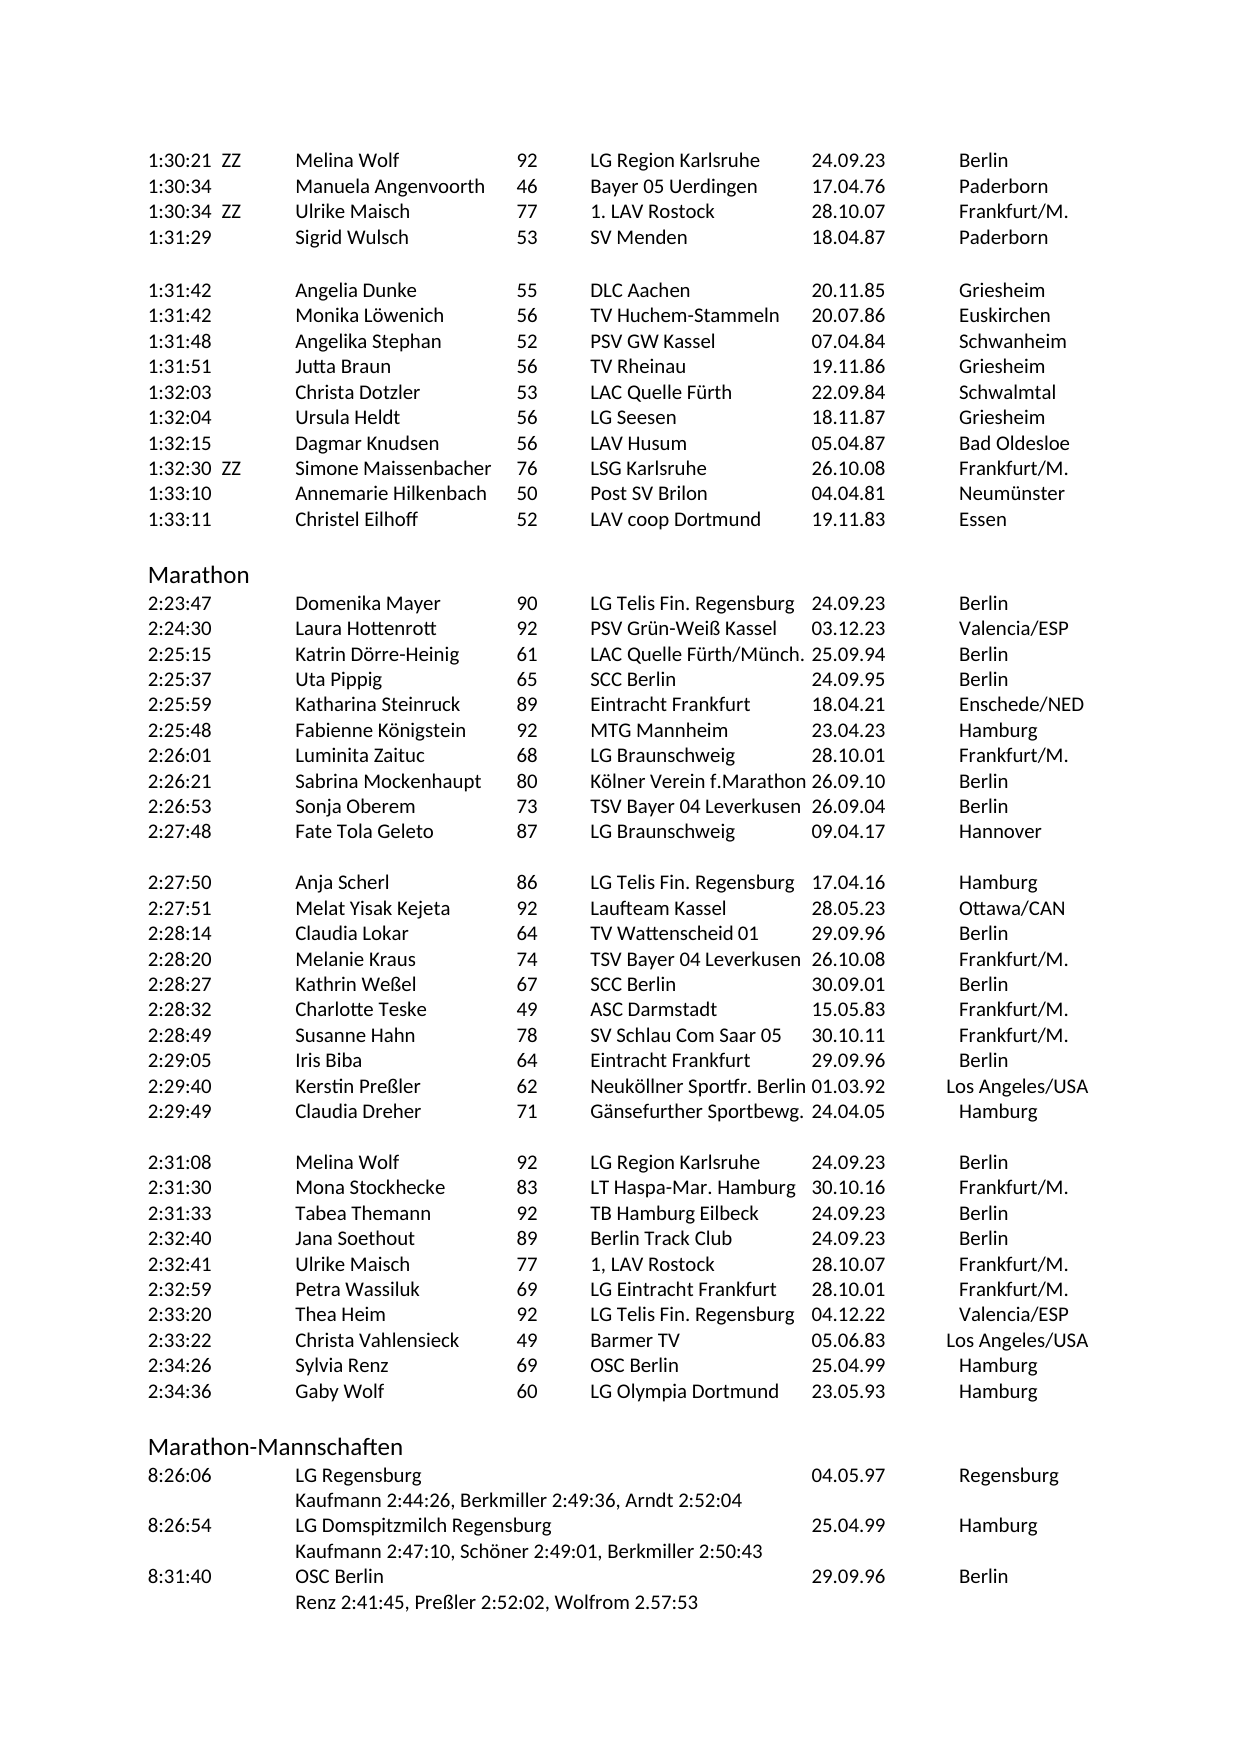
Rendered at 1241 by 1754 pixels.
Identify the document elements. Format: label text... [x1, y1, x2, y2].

text 2:23:47 Domenika Mayer 90 LG Telis Fin. Regensburg 24.09.23 Berlin [148, 590, 1093, 615]
text 2:34:26 Sylvia Renz 69 OSC Berlin 25.04.99 Hamburg [148, 1352, 1093, 1378]
text 2:34:36 Gaby Wolf 60 LG Olympia Dortmund 23.05.93 Hamburg [148, 1378, 1093, 1403]
text 2:28:27 Kathrin Weßel 67 SCC Berlin 30.09.01 Berlin [148, 971, 1093, 997]
text 2:25:37 Uta Pippig 65 SCC Berlin 24.09.95 Berlin [148, 666, 1093, 692]
text 2:28:32 Charlotte Teske 49 ASC Darmstadt 15.05.83 Frankfurt/M. [148, 997, 1093, 1022]
text 2:31:30 Mona Stockhecke 83 LT Haspa-Mar. Hamburg 30.10.16 Frankfurt/M. [148, 1174, 1093, 1200]
text 1:30:21 ZZ Melina Wolf 92 LG Region Karlsruhe 24.09.23 Berlin [148, 148, 1093, 173]
text 2:27:48 Fate Tola Geleto 87 LG Braunschweig 09.04.17 Hannover [148, 819, 1093, 844]
text Kaufmann 2:47:10, Schöner 2:49:01, Berkmiller 2:50:43 [148, 1538, 1093, 1563]
text 2:32:40 Jana Soethout 89 Berlin Track Club 24.09.23 Berlin [148, 1225, 1093, 1251]
text 2:26:21 Sabrina Mockenhaupt 80 Kölner Verein f.Marathon 26.09.10 Berlin [148, 768, 1093, 793]
text 1:31:48 Angelika Stephan 52 PSV GW Kassel 07.04.84 Schwanheim [148, 328, 1093, 353]
text 2:27:51 Melat Yisak Kejeta 92 Laufteam Kassel 28.05.23 Ottawa/CAN [148, 895, 1093, 920]
text 1:32:03 Christa Dotzler 53 LAC Quelle Fürth 22.09.84 Schwalmtal [148, 379, 1093, 404]
text 2:26:01 Luminita Zaituc 68 LG Braunschweig 28.10.01 Frankfurt/M. [148, 742, 1093, 768]
text 2:33:20 Thea Heim 92 LG Telis Fin. Regensburg 04.12.22 Valencia/ESP [148, 1302, 1093, 1327]
text 8:26:06 LG Regensburg 04.05.97 Regensburg [148, 1462, 1093, 1487]
text 1:32:15 Dagmar Knudsen 56 LAV Husum 05.04.87 Bad Oldesloe [148, 430, 1093, 455]
text Marathon [148, 559, 1093, 590]
text 1:30:34 Manuela Angenvoorth 46 Bayer 05 Uerdingen 17.04.76 Paderborn [148, 173, 1093, 198]
text 1:33:10 Annemarie Hilkenbach 50 Post SV Brilon 04.04.81 Neumünster [148, 481, 1093, 506]
text 2:24:30 Laura Hottenrott 92 PSV Grün-Weiß Kassel 03.12.23 Valencia/ESP [148, 615, 1093, 641]
text Marathon-Mannschaften [148, 1431, 1093, 1462]
text Renz 2:41:45, Preßler 2:52:02, Wolfrom 2.57:53 [148, 1589, 1093, 1614]
text 1:32:04 Ursula Heldt 56 LG Seesen 18.11.87 Griesheim [148, 404, 1093, 430]
text 2:31:08 Melina Wolf 92 LG Region Karlsruhe 24.09.23 Berlin [148, 1149, 1093, 1174]
text 2:33:22 Christa Vahlensieck 49 Barmer TV 05.06.83 Los Angeles/USA [148, 1327, 1093, 1352]
text 8:26:54 LG Domspitzmilch Regensburg 25.04.99 Hamburg [148, 1513, 1093, 1538]
text 1:32:30 ZZ Simone Maissenbacher 76 LSG Karlsruhe 26.10.08 Frankfurt/M. [148, 455, 1093, 481]
text 2:25:59 Katharina Steinruck 89 Eintracht Frankfurt 18.04.21 Enschede/NED [148, 692, 1093, 717]
text Kaufmann 2:44:26, Berkmiller 2:49:36, Arndt 2:52:04 [148, 1487, 1093, 1513]
text 1:31:42 Monika Löwenich 56 TV Huchem-Stammeln 20.07.86 Euskirchen [148, 303, 1093, 328]
text 1:33:11 Christel Eilhoff 52 LAV coop Dortmund 19.11.83 Essen [148, 506, 1093, 531]
text 2:26:53 Sonja Oberem 73 TSV Bayer 04 Leverkusen 26.09.04 Berlin [148, 793, 1093, 819]
text 2:29:49 Claudia Dreher 71 Gänsefurther Sportbewg. 24.04.05 Hamburg [148, 1098, 1093, 1124]
text 2:28:49 Susanne Hahn 78 SV Schlau Com Saar 05 30.10.11 Frankfurt/M. [148, 1022, 1093, 1047]
text 2:29:05 Iris Biba 64 Eintracht Frankfurt 29.09.96 Berlin [148, 1047, 1093, 1073]
text 1:31:51 Jutta Braun 56 TV Rheinau 19.11.86 Griesheim [148, 353, 1093, 379]
text 2:28:20 Melanie Kraus 74 TSV Bayer 04 Leverkusen 26.10.08 Frankfurt/M. [148, 946, 1093, 971]
text 2:31:33 Tabea Themann 92 TB Hamburg Eilbeck 24.09.23 Berlin [148, 1200, 1093, 1225]
text 2:28:14 Claudia Lokar 64 TV Wattenscheid 01 29.09.96 Berlin [148, 920, 1093, 946]
text 1:31:42 Angelia Dunke 55 DLC Aachen 20.11.85 Griesheim [148, 277, 1093, 303]
text 1:30:34 ZZ Ulrike Maisch 77 1. LAV Rostock 28.10.07 Frankfurt/M. [148, 198, 1093, 224]
text 2:29:40 Kerstin Preßler 62 Neuköllner Sportfr. Berlin 01.03.92 Los Angeles/USA [148, 1073, 1093, 1098]
text 2:32:41 Ulrike Maisch 77 1, LAV Rostock 28.10.07 Frankfurt/M. [148, 1251, 1093, 1276]
text 2:25:15 Katrin Dörre-Heinig 61 LAC Quelle Fürth/Münch. 25.09.94 Berlin [148, 641, 1093, 666]
text 8:31:40 OSC Berlin 29.09.96 Berlin [148, 1563, 1093, 1589]
text 2:27:50 Anja Scherl 86 LG Telis Fin. Regensburg 17.04.16 Hamburg [148, 869, 1093, 895]
text 1:31:29 Sigrid Wulsch 53 SV Menden 18.04.87 Paderborn [148, 224, 1093, 249]
text 2:25:48 Fabienne Königstein 92 MTG Mannheim 23.04.23 Hamburg [148, 717, 1093, 742]
text 2:32:59 Petra Wassiluk 69 LG Eintracht Frankfurt 28.10.01 Frankfurt/M. [148, 1276, 1093, 1302]
